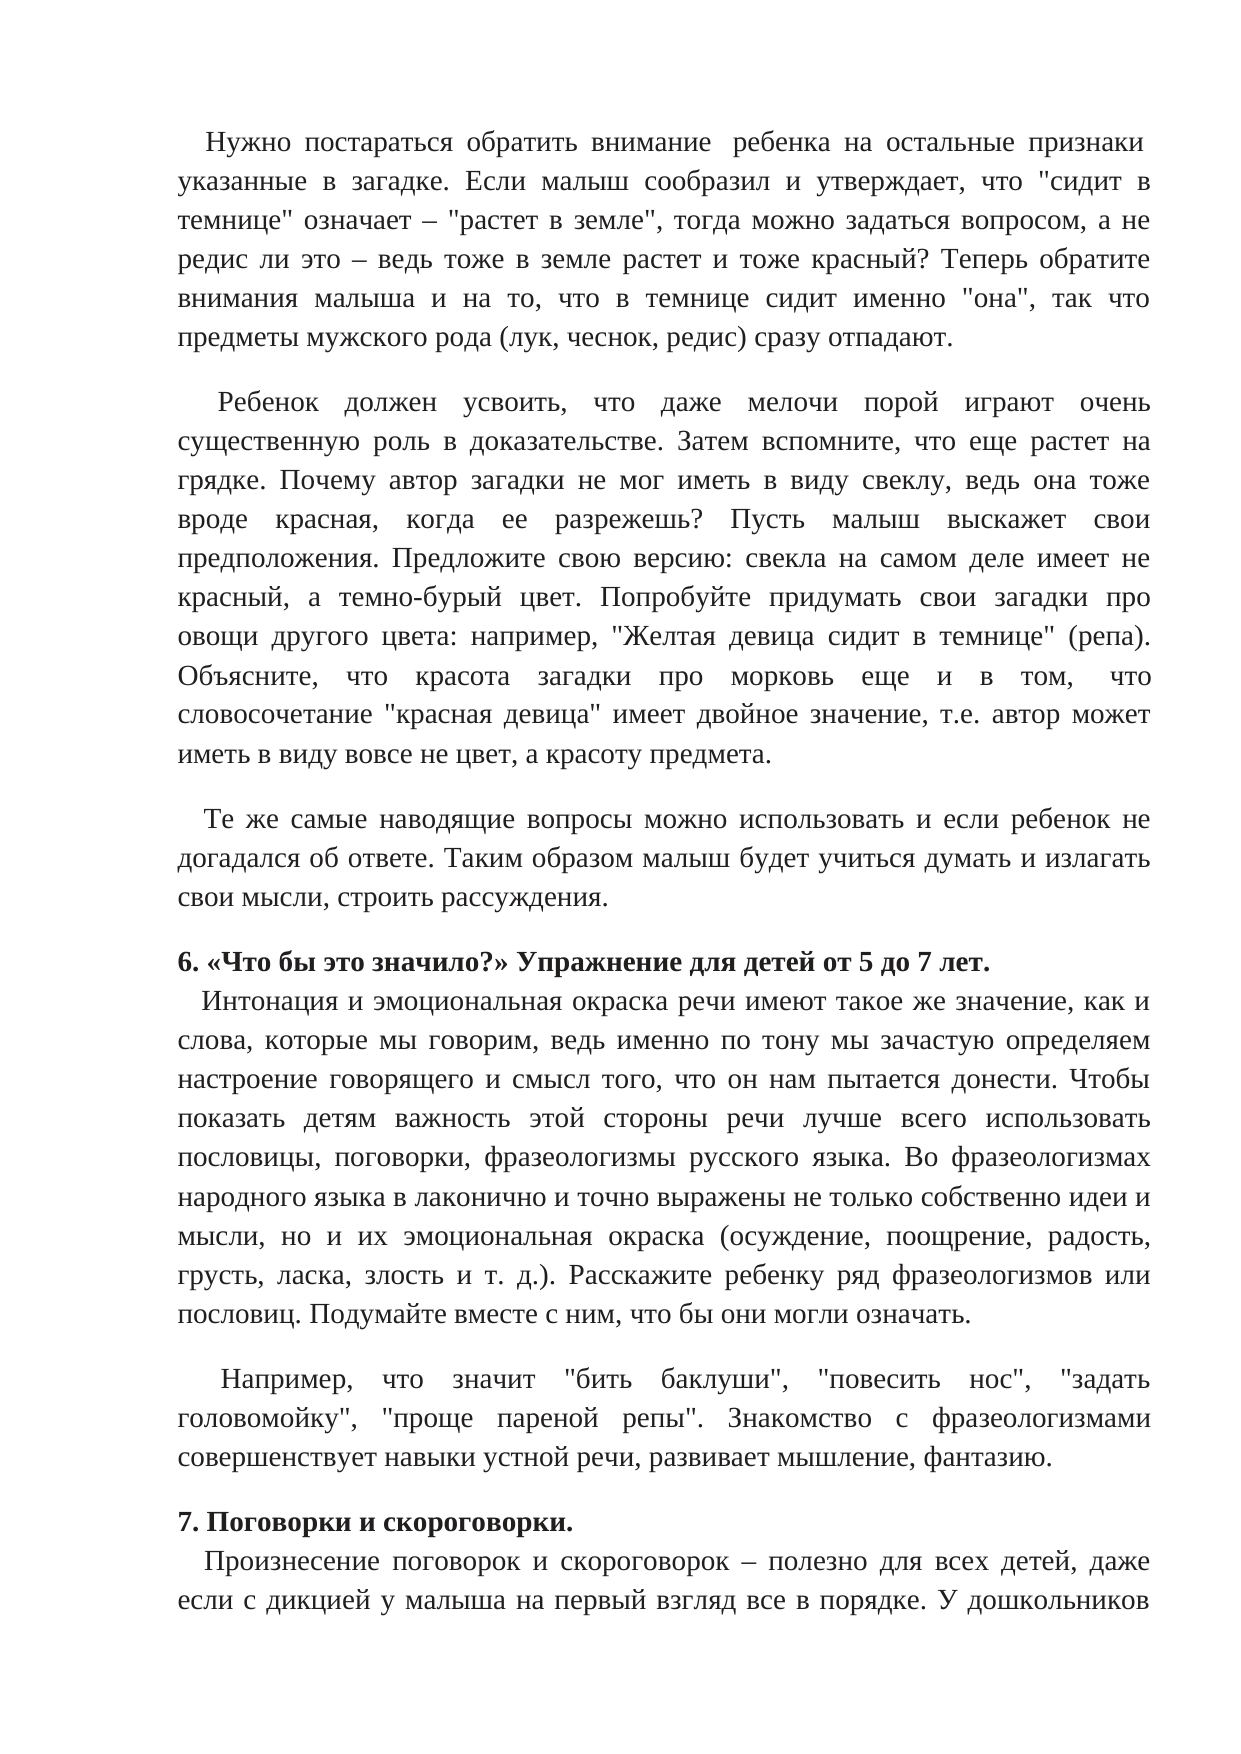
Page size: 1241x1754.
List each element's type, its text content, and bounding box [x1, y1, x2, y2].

text Интонация и эмоциональная окраска речи имеют такое же значение, как и слова, которые мы говорим, ведь именно по тону мы зачастую определяем настроение говорящего и смысл того, что он нам пытается донести. Чтобы показать детям важность этой стороны речи лучше всего использовать пословицы, поговорки, фразеологизмы русского языка. Во фразеологизмах народного языка в лаконично и точно выражены не только собственно идеи и мысли, но и их эмоциональная окраска (осуждение, поощрение, радость, грусть, ласка, злость и т. д.). Расскажите ребенку ряд фразеологизмов или пословиц. Подумайте вместе с ним, что бы они могли означать. [177, 978, 1152, 1329]
text 6. «Что бы это значило?» Упражнение для детей от 5 до 7 лет. [177, 939, 1152, 978]
text 7. Поговорки и скороговорки. [177, 1499, 1152, 1538]
text Те же самые наводящие вопросы можно использовать и если ребенок не догадался об ответе. Таким образом малыш будет учиться думать и излагать свои мысли, строить рассуждения. [177, 795, 1152, 913]
text Нужно постараться обратить внимание ребенка на остальные признаки указанные в загадке. Если малыш сообразил и утверждает, что "сидит в темнице" означает – "растет в земле", тогда можно задаться вопросом, а не редис ли это – ведь тоже в земле растет и тоже красный? Теперь обратите внимания малыша и на то, что в темнице сидит именно "она", так что предметы мужского рода (лук, чеснок, редис) сразу отпадают. [177, 118, 1152, 352]
text Например, что значит "бить баклуши", "повесить нос", "задать головомойку", "проще пареной репы". Знакомство с фразеологизмами совершенствует навыки устной речи, развивает мышление, фантазию. [177, 1356, 1152, 1473]
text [177, 1538, 1152, 1616]
text Ребенок должен усвоить, что даже мелочи порой играют очень существенную роль в доказательстве. Затем вспомните, что еще растет на грядке. Почему автор загадки не мог иметь в виду свеклу, ведь она тоже вроде красная, когда ее разрежешь? Пусть малыш выскажет свои предположения. Предложите свою версию: свекла на самом деле имеет не красный, а темно-бурый цвет. Попробуйте придумать свои загадки про овощи другого цвета: например, "Желтая девица сидит в темнице" (репа). Объясните, что красота загадки про морковь еще и в том, что словосочетание "красная девица" имеет двойное значение, т.е. автор может иметь в виду вовсе не цвет, а красоту предмета. [177, 379, 1152, 769]
